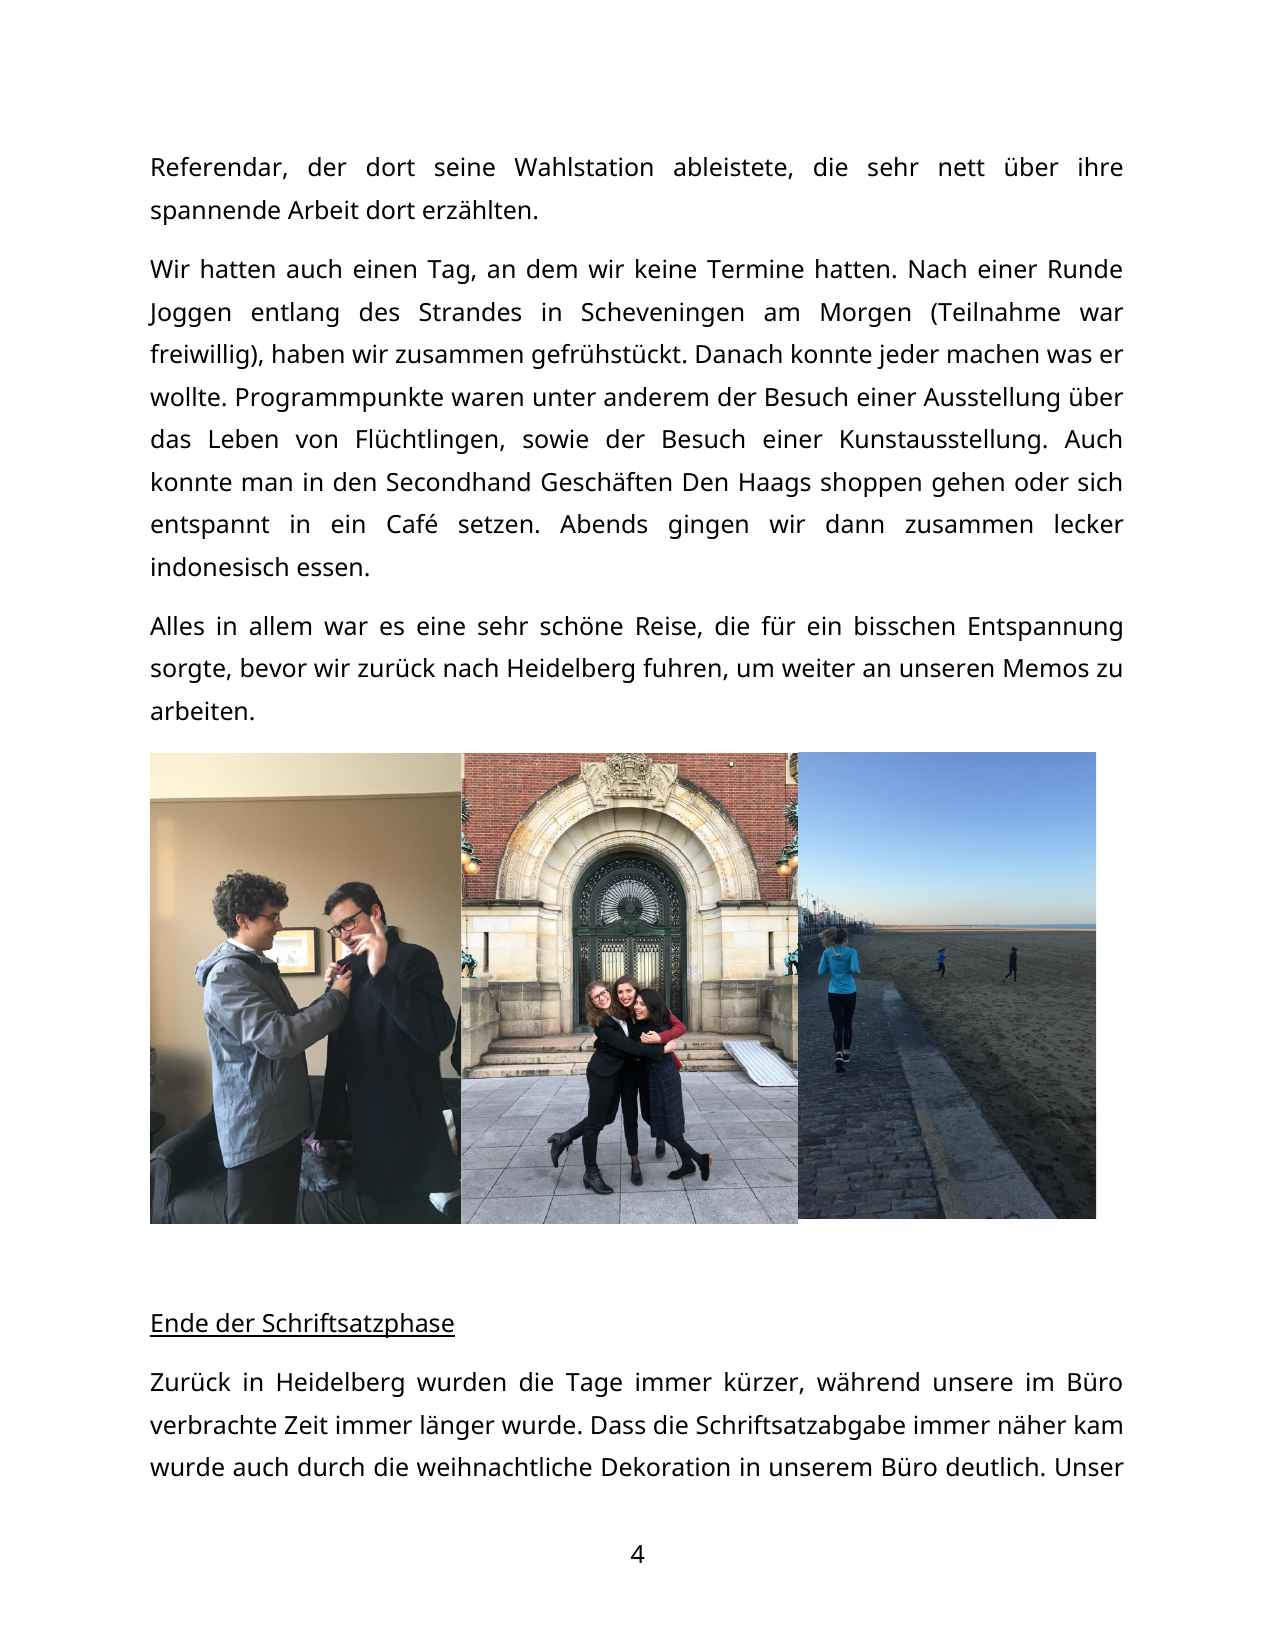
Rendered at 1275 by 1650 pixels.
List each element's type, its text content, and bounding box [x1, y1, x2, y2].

picture [150, 752, 1097, 1224]
text Wir hatten auch einen Tag, an dem wir keine Termine hatten. Nach einer Runde Joggen entlang des Strandes in Scheveningen am Morgen (Teilnahme war freiwillig), haben wir zusammen gefrühstückt. Danach konnte jeder machen was er wollte. Programmpunkte waren unter anderem der Besuch einer Ausstellung über das Leben von Flüchtlingen, sowie der Besuch einer Kunstausstellung. Auch konnte man in den Secondhand Geschäften Den Haags shoppen gehen oder sich entspannt in ein Café setzen. Abends gingen wir dann zusammen lecker indonesisch essen. [150, 252, 1125, 583]
text Alles in allem war es eine sehr schöne Reise, die für ein bisschen Entspannung sorgte, bevor wir zurück nach Heidelberg fuhren, um weiter an unseren Memos zu arbeiten. [150, 608, 1125, 727]
text Ende der Schriftsatzphase [150, 1306, 1125, 1340]
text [150, 1365, 1125, 1484]
